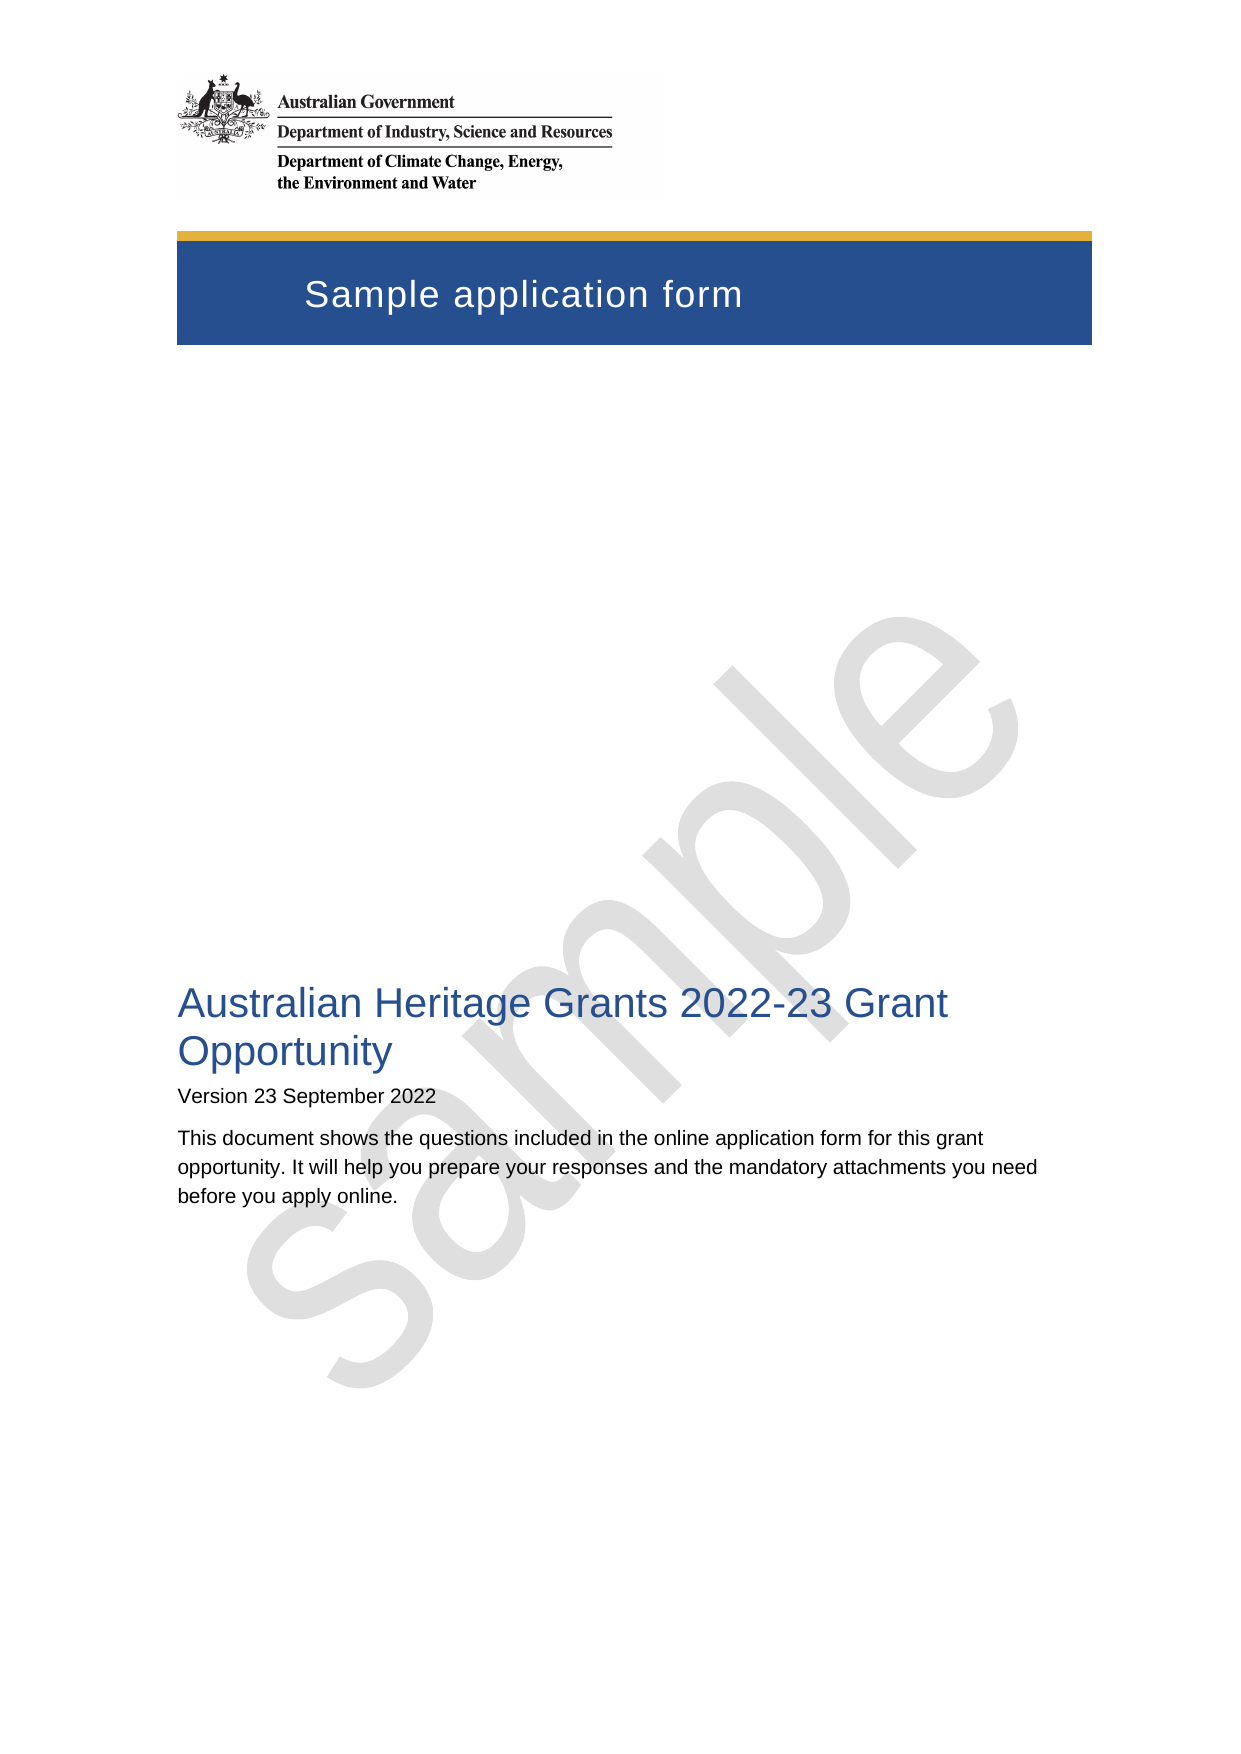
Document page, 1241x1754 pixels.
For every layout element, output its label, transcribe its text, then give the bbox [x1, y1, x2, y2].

text Version 23 September 2022 [177, 1078, 1092, 1108]
text This document shows the questions included in the online application form for this grant opportunity. It will help you prepare your responses and the mandatory attachments you need before you apply online. [177, 1120, 1092, 1208]
subtitle Australian Heritage Grants 2022-23 Grant Opportunity [177, 978, 1092, 1074]
picture [177, 73, 668, 203]
